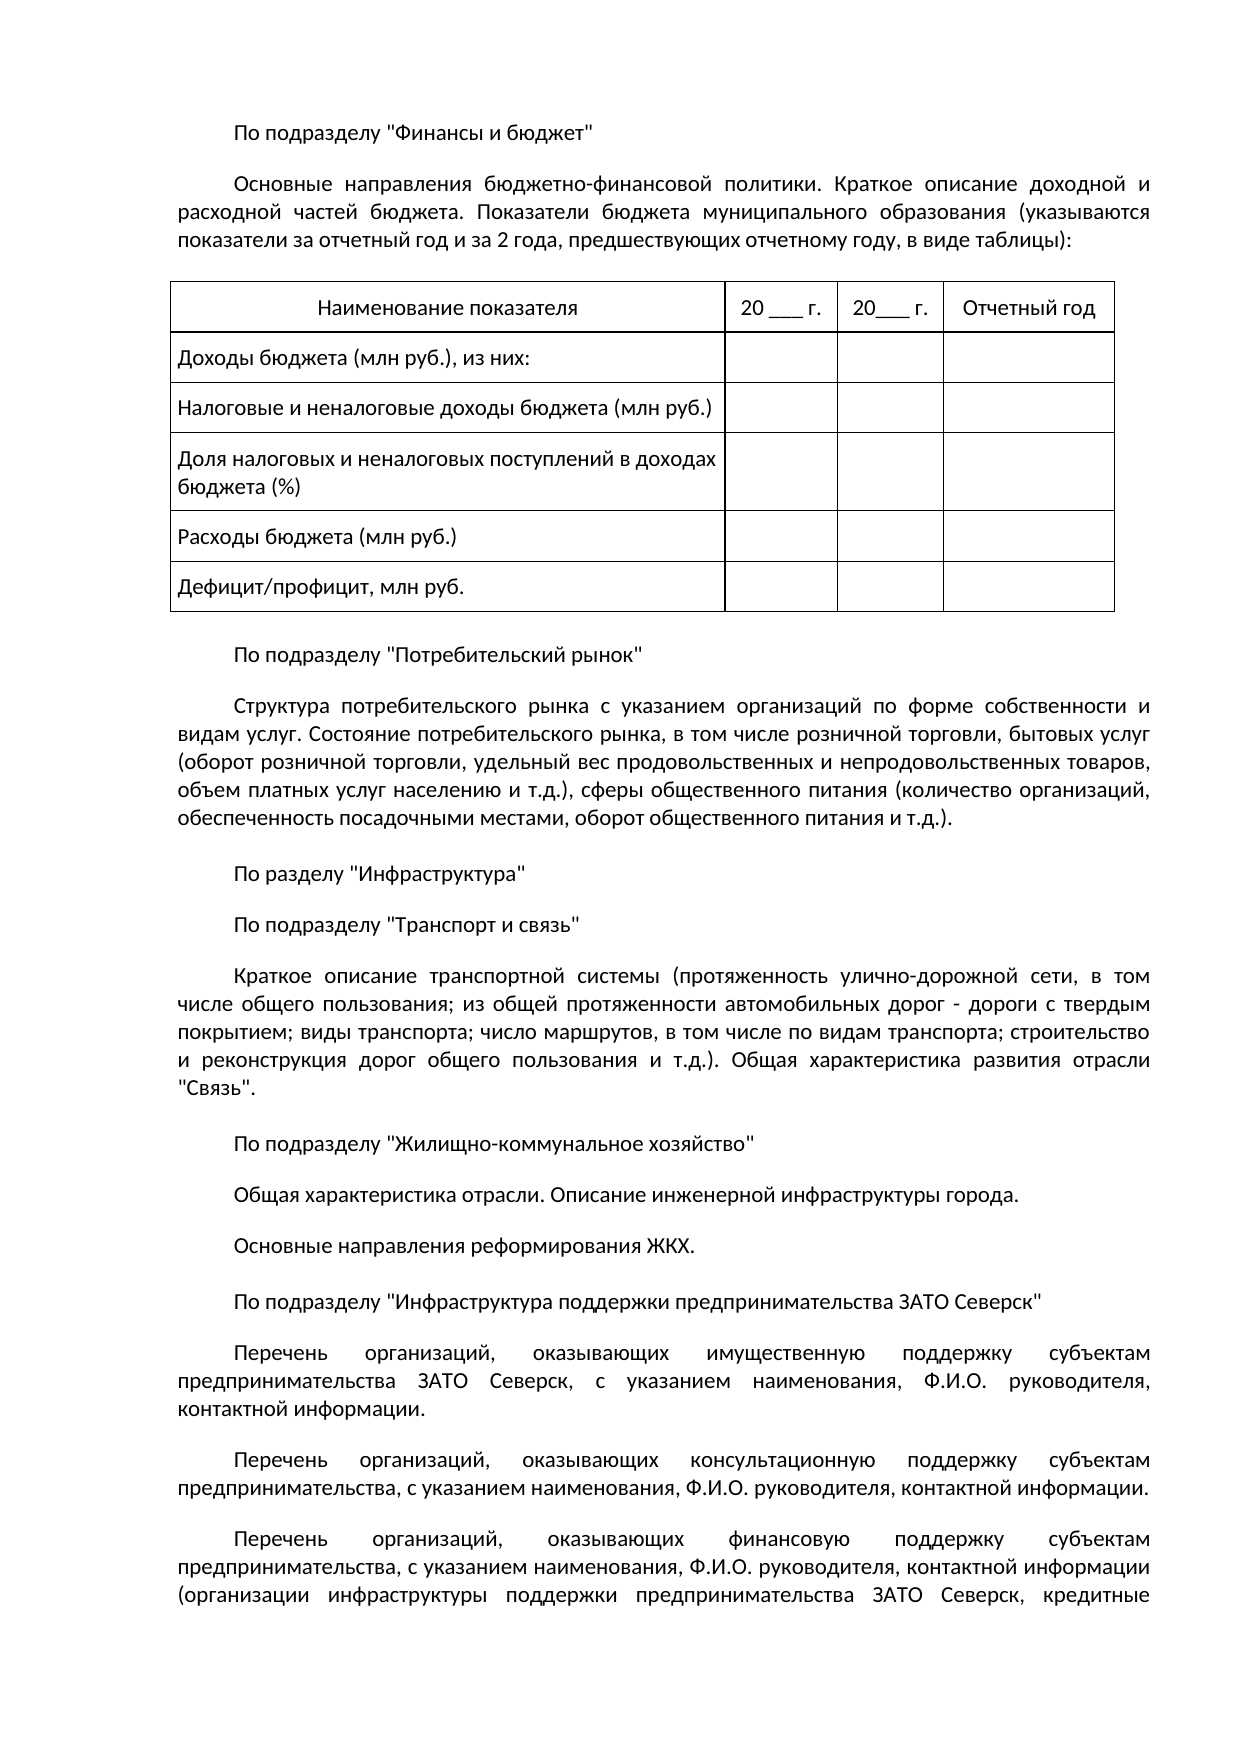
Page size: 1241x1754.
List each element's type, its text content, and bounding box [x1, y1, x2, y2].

table_cell [944, 433, 1114, 510]
table_header 20 ___ г. [726, 282, 837, 331]
text По подразделу "Потребительский рынок" [177, 640, 1152, 668]
text По разделу "Инфраструктура" [177, 859, 1152, 887]
text По подразделу "Жилищно-коммунальное хозяйство" [177, 1129, 1152, 1157]
text Структура потребительского рынка с указанием организаций по форме собственности и видам услуг. Состояние потребительского рынка, в том числе розничной торговли, бытовых услуг (оборот розничной торговли, удельный вес продовольственных и непродовольственных товаров, объем платных услуг населению и т.д.), сферы общественного питания (количество организаций, обеспеченность посадочными местами, оборот общественного питания и т.д.). [177, 691, 1152, 831]
table_cell [726, 383, 837, 432]
text Перечень организаций, оказывающих консультационную поддержку субъектам предпринимательства, с указанием наименования, Ф.И.О. руководителя, контактной информации. [177, 1445, 1152, 1501]
table_cell Дефицит/профицит, млн руб. [171, 562, 724, 611]
text Основные направления бюджетно-финансовой политики. Краткое описание доходной и расходной частей бюджета. Показатели бюджета муниципального образования (указываются показатели за отчетный год и за 2 года, предшествующих отчетному году, в виде таблицы): [177, 169, 1152, 253]
text Общая характеристика отрасли. Описание инженерной инфраструктуры города. [177, 1180, 1152, 1208]
text Основные направления реформирования ЖКХ. [177, 1231, 1152, 1259]
table_cell [726, 433, 837, 510]
table_cell [944, 562, 1114, 611]
table_cell Налоговые и неналоговые доходы бюджета (млн руб.) [171, 383, 724, 432]
table_header Отчетный год [944, 282, 1114, 331]
table_cell [944, 511, 1114, 561]
table_cell [726, 333, 837, 382]
table_cell [838, 562, 943, 611]
text Перечень организаций, оказывающих имущественную поддержку субъектам предпринимательства ЗАТО Северск, с указанием наименования, Ф.И.О. руководителя, контактной информации. [177, 1338, 1152, 1422]
table_cell Доходы бюджета (млн руб.), из них: [171, 333, 724, 382]
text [177, 1524, 1152, 1608]
text По подразделу "Транспорт и связь" [177, 910, 1152, 938]
table_header Наименование показателя [171, 282, 724, 331]
text По подразделу "Инфраструктура поддержки предпринимательства ЗАТО Северск" [177, 1287, 1152, 1315]
text По подразделу "Финансы и бюджет" [177, 118, 1152, 146]
table_cell [838, 511, 943, 561]
table_cell [944, 333, 1114, 382]
table_cell [838, 383, 943, 432]
table_cell [944, 383, 1114, 432]
table_cell [838, 333, 943, 382]
table_cell [726, 511, 837, 561]
text Краткое описание транспортной системы (протяженность улично-дорожной сети, в том числе общего пользования; из общей протяженности автомобильных дорог - дороги с твердым покрытием; виды транспорта; число маршрутов, в том числе по видам транспорта; строительство и реконструкция дорог общего пользования и т.д.). Общая характеристика развития отрасли "Связь". [177, 961, 1152, 1101]
table_cell [838, 433, 943, 510]
table_cell [726, 562, 837, 611]
table_cell Доля налоговых и неналоговых поступлений в доходах бюджета (%) [171, 433, 724, 510]
table_header 20___ г. [838, 282, 943, 331]
table_cell Расходы бюджета (млн руб.) [171, 511, 724, 561]
